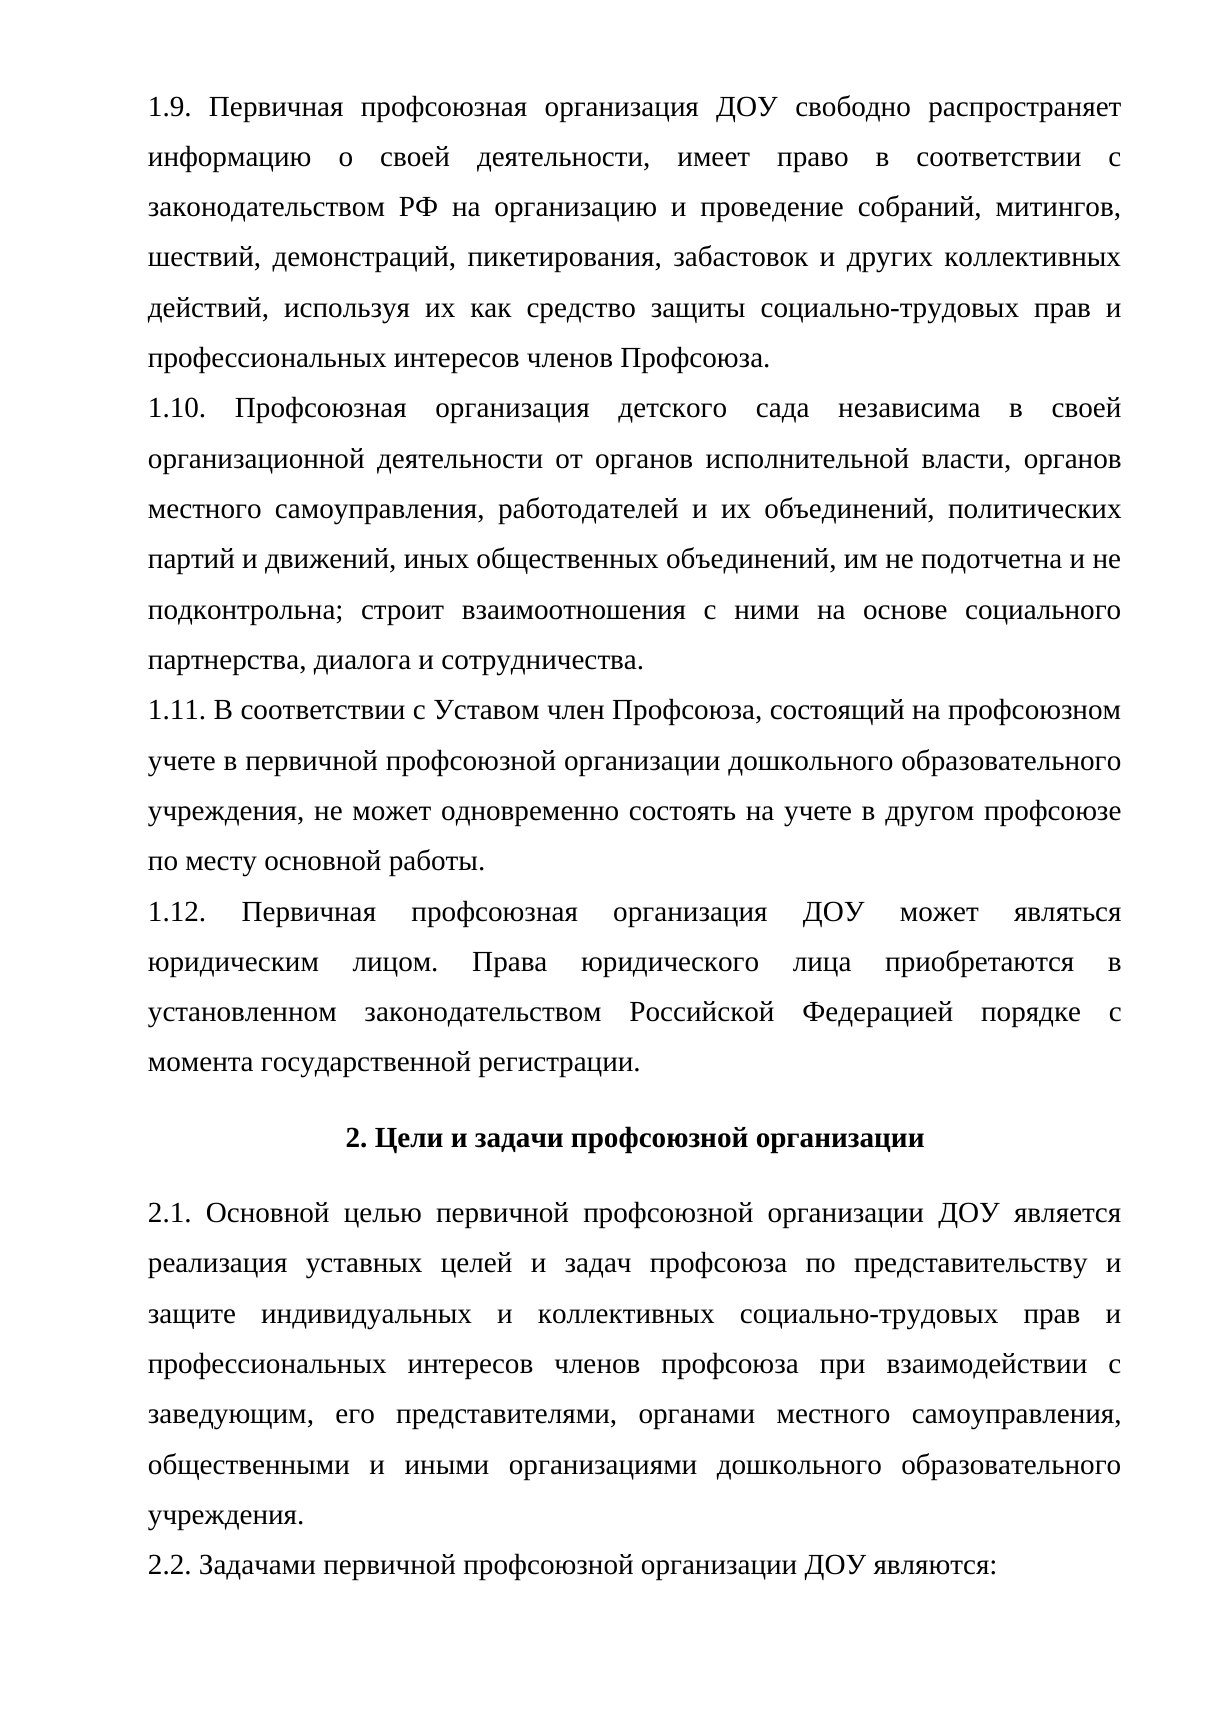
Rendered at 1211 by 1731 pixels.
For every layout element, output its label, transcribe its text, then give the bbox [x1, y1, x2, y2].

text 1.10. Профсоюзная организация детского сада независима в своей организационной деятельности от органов исполнительной власти, органов местного самоуправления, работодателей и их объединений, политических партий и движений, иных общественных объединений, им не подотчетна и не подконтрольна; строит взаимоотношения с ними на основе социального партнерства, диалога и сотрудничества. [148, 391, 1122, 676]
text 2.1. Основной целью первичной профсоюзной организации ДОУ является реализация уставных целей и задач профсоюза по представительству и защите индивидуальных и коллективных социально-трудовых прав и профессиональных интересов членов профсоюза при взаимодействии с заведующим, его представителями, органами местного самоуправления, общественными и иными организациями дошкольного образовательного учреждения. [148, 1195, 1122, 1531]
text 2.2. Задачами первичной профсоюзной организации ДОУ являются: [148, 1547, 1122, 1581]
text 1.9. Первичная профсоюзная организация ДОУ свободно распространяет информацию о своей деятельности, имеет право в соответствии с законодательством РФ на организацию и проведение собраний, митингов, шествий, демонстраций, пикетирования, забастовок и других коллективных действий, используя их как средство защиты социально-трудовых прав и профессиональных интересов членов Профсоюза. [148, 89, 1122, 374]
text 1.11. В соответствии с Уставом член Профсоюза, состоящий на профсоюзном учете в первичной профсоюзной организации дошкольного образовательного учреждения, не может одновременно состоять на учете в другом профсоюзе по месту основной работы. [148, 692, 1122, 877]
text 1.12. Первичная профсоюзная организация ДОУ может являться юридическим лицом. Права юридического лица приобретаются в установленном законодательством Российской Федерацией порядке с момента государственной регистрации. [148, 894, 1122, 1078]
text 2. Цели и задачи профсоюзной организации [148, 1120, 1122, 1153]
